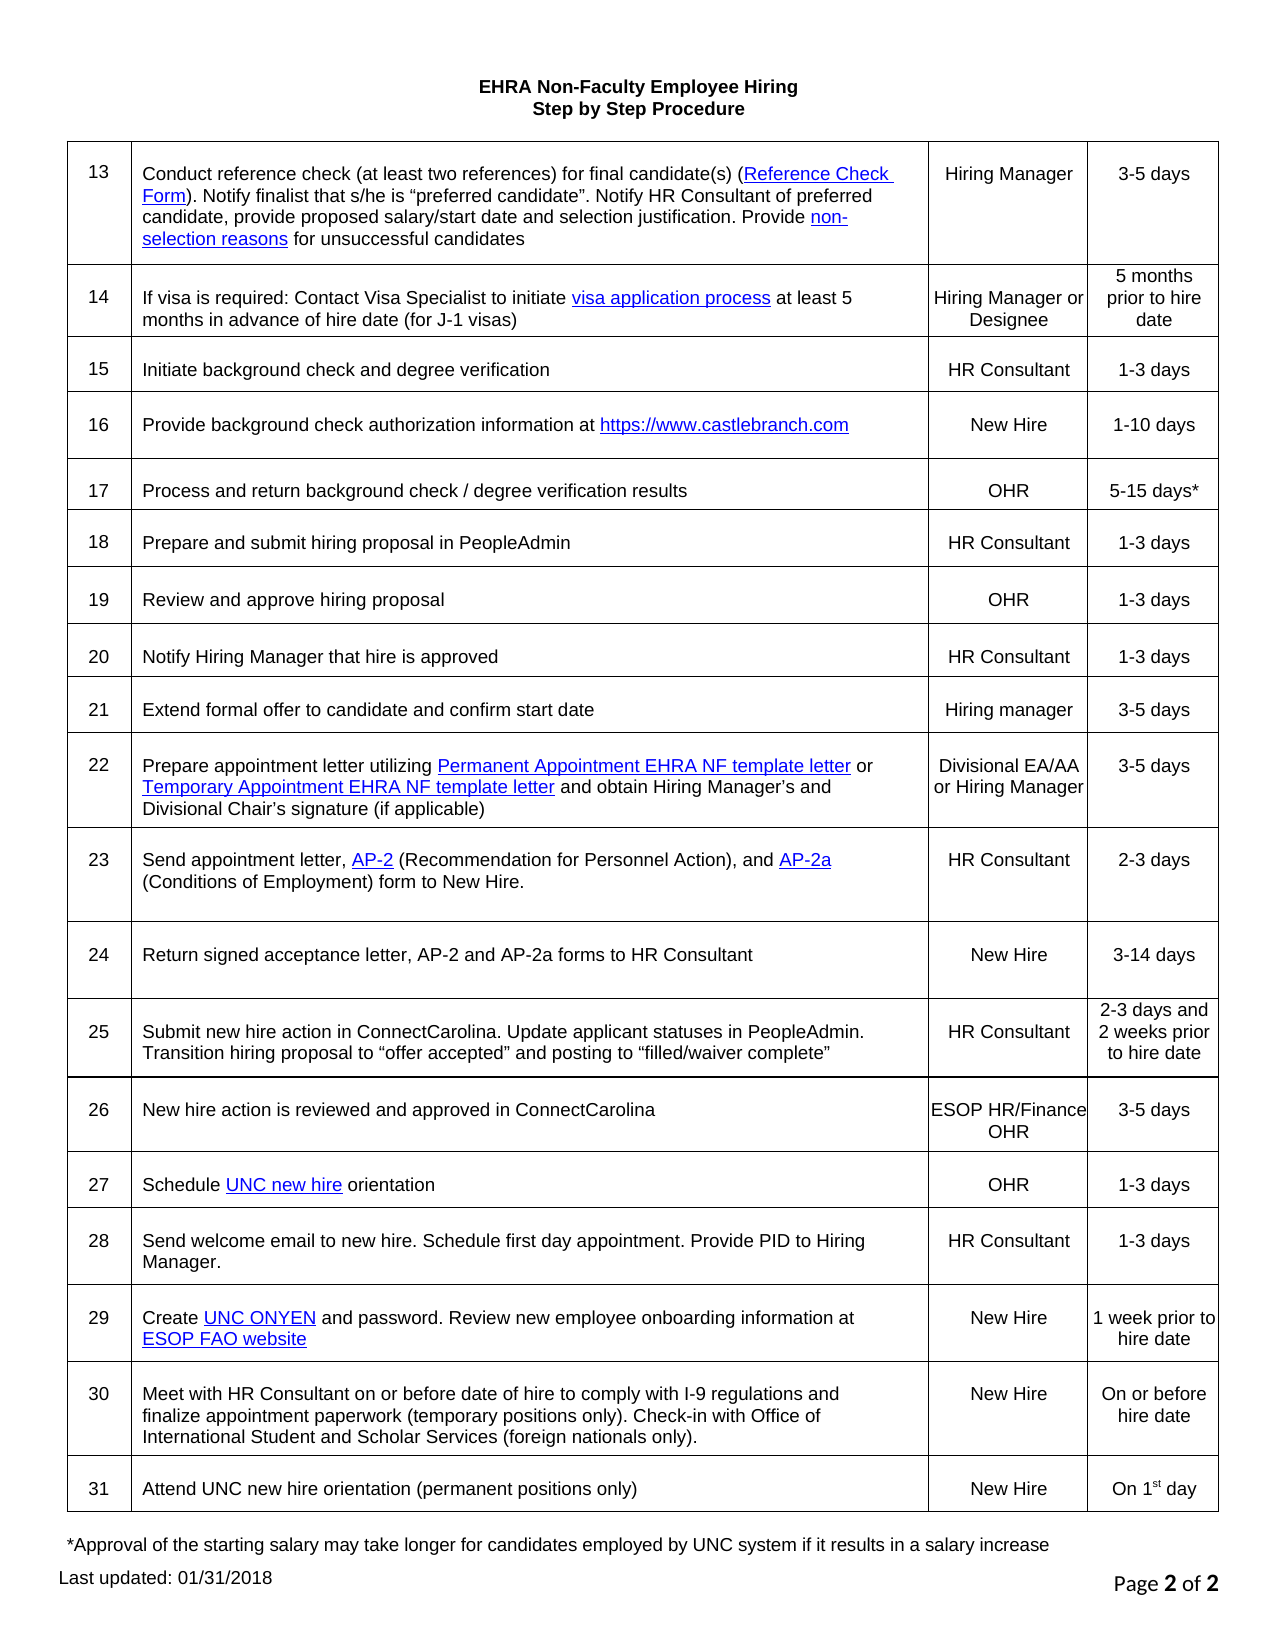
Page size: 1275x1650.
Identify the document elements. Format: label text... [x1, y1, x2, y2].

table_cell Extend formal offer to candidate and confirm start date [132, 677, 928, 732]
table_cell Create UNC ONYEN and password. Review new employee onboarding information at ESOP FAO website [132, 1285, 928, 1361]
table_cell 31 [68, 1456, 131, 1511]
table_cell 22 [68, 733, 131, 827]
table_cell 24 [68, 922, 131, 998]
table_cell Attend UNC new hire orientation (permanent positions only) [132, 1456, 928, 1511]
table_cell 23 [68, 828, 131, 921]
table_cell New Hire [929, 392, 1087, 458]
text *Approval of the starting salary may take longer for candidates employed by UNC system if it results in a salary increase [67, 1534, 1194, 1555]
table_cell 25 [68, 999, 131, 1076]
table_cell 5 months prior to hire date [1088, 265, 1218, 336]
table_cell 1 week prior to hire date [1088, 1285, 1218, 1361]
table_cell 18 [68, 510, 131, 566]
table_cell On 1st day [1088, 1456, 1218, 1511]
table_cell Hiring Manager [929, 142, 1087, 264]
table_cell Notify Hiring Manager that hire is approved [132, 624, 928, 676]
table_cell 1-3 days [1088, 624, 1218, 676]
table_cell HR Consultant [929, 828, 1087, 921]
table_cell 27 [68, 1152, 131, 1207]
table_cell OHR [929, 459, 1087, 509]
table_cell Prepare appointment letter utilizing Permanent Appointment EHRA NF template letter or Temporary Appointment EHRA NF template letter and obtain Hiring Manager’s and Divisional Chair’s signature (if applicable) [132, 733, 928, 827]
table_cell Submit new hire action in ConnectCarolina. Update applicant statuses in PeopleAdmin. Transition hiring proposal to “offer accepted” and posting to “filled/waiver complete” [132, 999, 928, 1076]
table_cell 5-15 days* [1088, 459, 1218, 509]
table_cell 13 [68, 142, 131, 264]
table_cell HR Consultant [929, 337, 1087, 391]
table_cell 1-3 days [1088, 1152, 1218, 1207]
table_cell 28 [68, 1208, 131, 1284]
table_cell Send appointment letter, AP-2 (Recommendation for Personnel Action), and AP-2a (Conditions of Employment) form to New Hire. [132, 828, 928, 921]
table_cell 2-3 days and 2 weeks prior to hire date [1088, 999, 1218, 1076]
table_cell New Hire [929, 1285, 1087, 1361]
table_cell OHR [929, 567, 1087, 623]
table_cell 30 [68, 1362, 131, 1455]
table_cell New hire action is reviewed and approved in ConnectCarolina [132, 1078, 928, 1151]
table_cell New Hire [929, 1456, 1087, 1511]
table_cell New Hire [929, 1362, 1087, 1455]
table_cell Hiring manager [929, 677, 1087, 732]
table_cell 3-14 days [1088, 922, 1218, 998]
table_cell 1-3 days [1088, 510, 1218, 566]
table_cell Return signed acceptance letter, AP-2 and AP-2a forms to HR Consultant [132, 922, 928, 998]
table_cell 1-3 days [1088, 1208, 1218, 1284]
table_cell Provide background check authorization information at https://www.castlebranch.com [132, 392, 928, 458]
table_cell 3-5 days [1088, 142, 1218, 264]
table_cell On or before hire date [1088, 1362, 1218, 1455]
table_cell Schedule UNC new hire orientation [132, 1152, 928, 1207]
table_cell 20 [68, 624, 131, 676]
table_cell 1-3 days [1088, 567, 1218, 623]
table_cell Review and approve hiring proposal [132, 567, 928, 623]
table_cell New Hire [929, 922, 1087, 998]
table_cell 3-5 days [1088, 677, 1218, 732]
table_cell Process and return background check / degree verification results [132, 459, 928, 509]
table_cell 19 [68, 567, 131, 623]
table_cell HR Consultant [929, 510, 1087, 566]
table_cell ESOP HR/Finance OHR [929, 1078, 1087, 1151]
table_cell Hiring Manager or Designee [929, 265, 1087, 336]
table_cell OHR [929, 1152, 1087, 1207]
table_cell 1-3 days [1088, 337, 1218, 391]
table_cell Meet with HR Consultant on or before date of hire to comply with I-9 regulations and finalize appointment paperwork (temporary positions only). Check-in with Office of International Student and Scholar Services (foreign nationals only). [132, 1362, 928, 1455]
table_cell 17 [68, 459, 131, 509]
table_cell 29 [68, 1285, 131, 1361]
table_cell 1-10 days [1088, 392, 1218, 458]
table_cell 3-5 days [1088, 733, 1218, 827]
table_cell Initiate background check and degree verification [132, 337, 928, 391]
table_cell HR Consultant [929, 624, 1087, 676]
table_cell 3-5 days [1088, 1078, 1218, 1151]
table_cell Conduct reference check (at least two references) for final candidate(s) (Reference Check Form). Notify finalist that s/he is “preferred candidate”. Notify HR Consultant of preferred candidate, provide proposed salary/start date and selection justification. Provide non-selection reasons for unsuccessful candidates [132, 142, 928, 264]
table_cell Prepare and submit hiring proposal in PeopleAdmin [132, 510, 928, 566]
table_cell Divisional EA/AA or Hiring Manager [929, 733, 1087, 827]
table_cell 14 [68, 265, 131, 336]
table_cell HR Consultant [929, 999, 1087, 1076]
table_cell 26 [68, 1078, 131, 1151]
table_cell 2-3 days [1088, 828, 1218, 921]
table_cell 15 [68, 337, 131, 391]
table_cell Send welcome email to new hire. Schedule first day appointment. Provide PID to Hiring Manager. [132, 1208, 928, 1284]
table_cell 16 [68, 392, 131, 458]
table_cell 21 [68, 677, 131, 732]
table_cell HR Consultant [929, 1208, 1087, 1284]
table_cell If visa is required: Contact Visa Specialist to initiate visa application process at least 5 months in advance of hire date (for J-1 visas) [132, 265, 928, 336]
